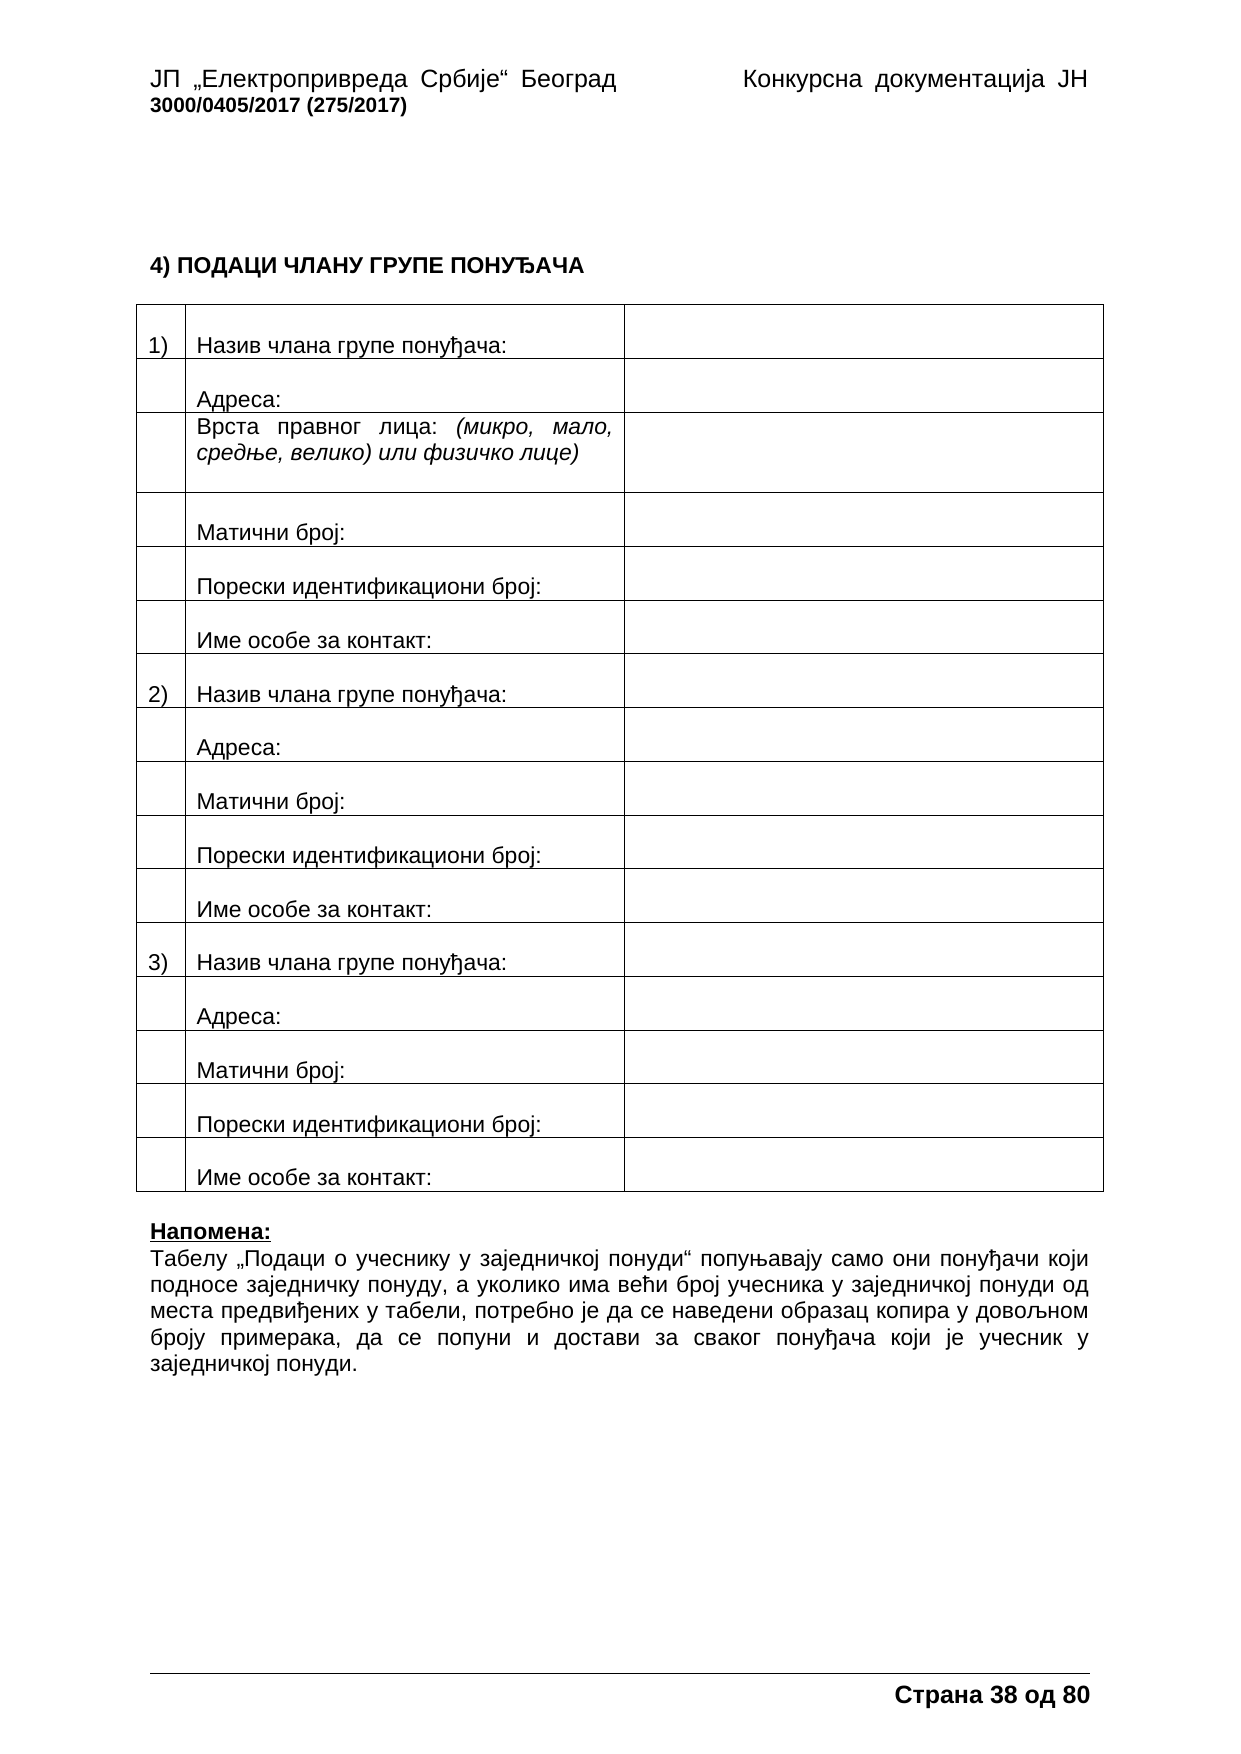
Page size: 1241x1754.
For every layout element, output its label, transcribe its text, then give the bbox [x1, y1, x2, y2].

table_cell Порески идентификациони број: [186, 1084, 624, 1137]
table_cell [137, 708, 185, 761]
table_cell [625, 977, 1103, 1029]
table_cell [625, 923, 1103, 976]
table_cell [137, 547, 185, 599]
table_cell [137, 762, 185, 814]
table_cell [625, 359, 1103, 412]
table_cell [137, 413, 185, 492]
table_cell [137, 1031, 185, 1083]
table_cell Име особе за контакт: [186, 869, 624, 922]
table_cell [137, 1084, 185, 1137]
table_cell [625, 1084, 1103, 1137]
text Напомена: [150, 1218, 1090, 1244]
table_cell Име особе за контакт: [186, 1138, 624, 1191]
table_cell Име особе за контакт: [186, 601, 624, 653]
table_cell Адреса: [186, 708, 624, 761]
table_cell [625, 413, 1103, 492]
table_cell [137, 493, 185, 546]
table_cell Назив члана групе понуђача: [186, 654, 624, 707]
table_cell [625, 493, 1103, 546]
table_cell [137, 977, 185, 1029]
table_cell Адреса: [186, 977, 624, 1029]
text Табелу „Подаци о учеснику у заједничкој понуди“ попуњавају само они понуђачи који подносе заједничку понуду, а уколико има већи број учесника у заједничкој понуди од места предвиђених у табели, потребно је да се наведени образац копира у довољном броју примерака, да се попуни и достави за сваког понуђача који је учесник у заједничкој понуди. [150, 1244, 1090, 1376]
table_cell [137, 601, 185, 653]
table_cell Назив члана групе понуђача: [186, 923, 624, 976]
table_header Назив члана групе понуђача: [186, 305, 624, 358]
text 4) ПОДАЦИ ЧЛАНУ ГРУПЕ ПОНУЂАЧА [150, 252, 1090, 278]
table_cell Врста правног лица: (микро, мало, средње, велико) или физичко лице) [186, 413, 624, 492]
table_cell Адреса: [186, 359, 624, 412]
table_cell Матични број: [186, 493, 624, 546]
table_cell [625, 708, 1103, 761]
table_cell [625, 762, 1103, 814]
table_header [625, 305, 1103, 358]
table_cell Порески идентификациони број: [186, 547, 624, 599]
table_cell [625, 816, 1103, 868]
table_cell [137, 816, 185, 868]
table_cell 3) [137, 923, 185, 976]
table_cell Порески идентификациони број: [186, 816, 624, 868]
table_cell [137, 1138, 185, 1191]
table_cell [625, 547, 1103, 599]
table_cell [625, 654, 1103, 707]
table_cell Матични број: [186, 762, 624, 814]
table_cell [625, 601, 1103, 653]
table_cell [625, 1031, 1103, 1083]
table_cell [137, 869, 185, 922]
table_cell [625, 1138, 1103, 1191]
table_header 1) [137, 305, 185, 358]
table_cell Матични број: [186, 1031, 624, 1083]
table_cell 2) [137, 654, 185, 707]
table_cell [625, 869, 1103, 922]
table_cell [137, 359, 185, 412]
